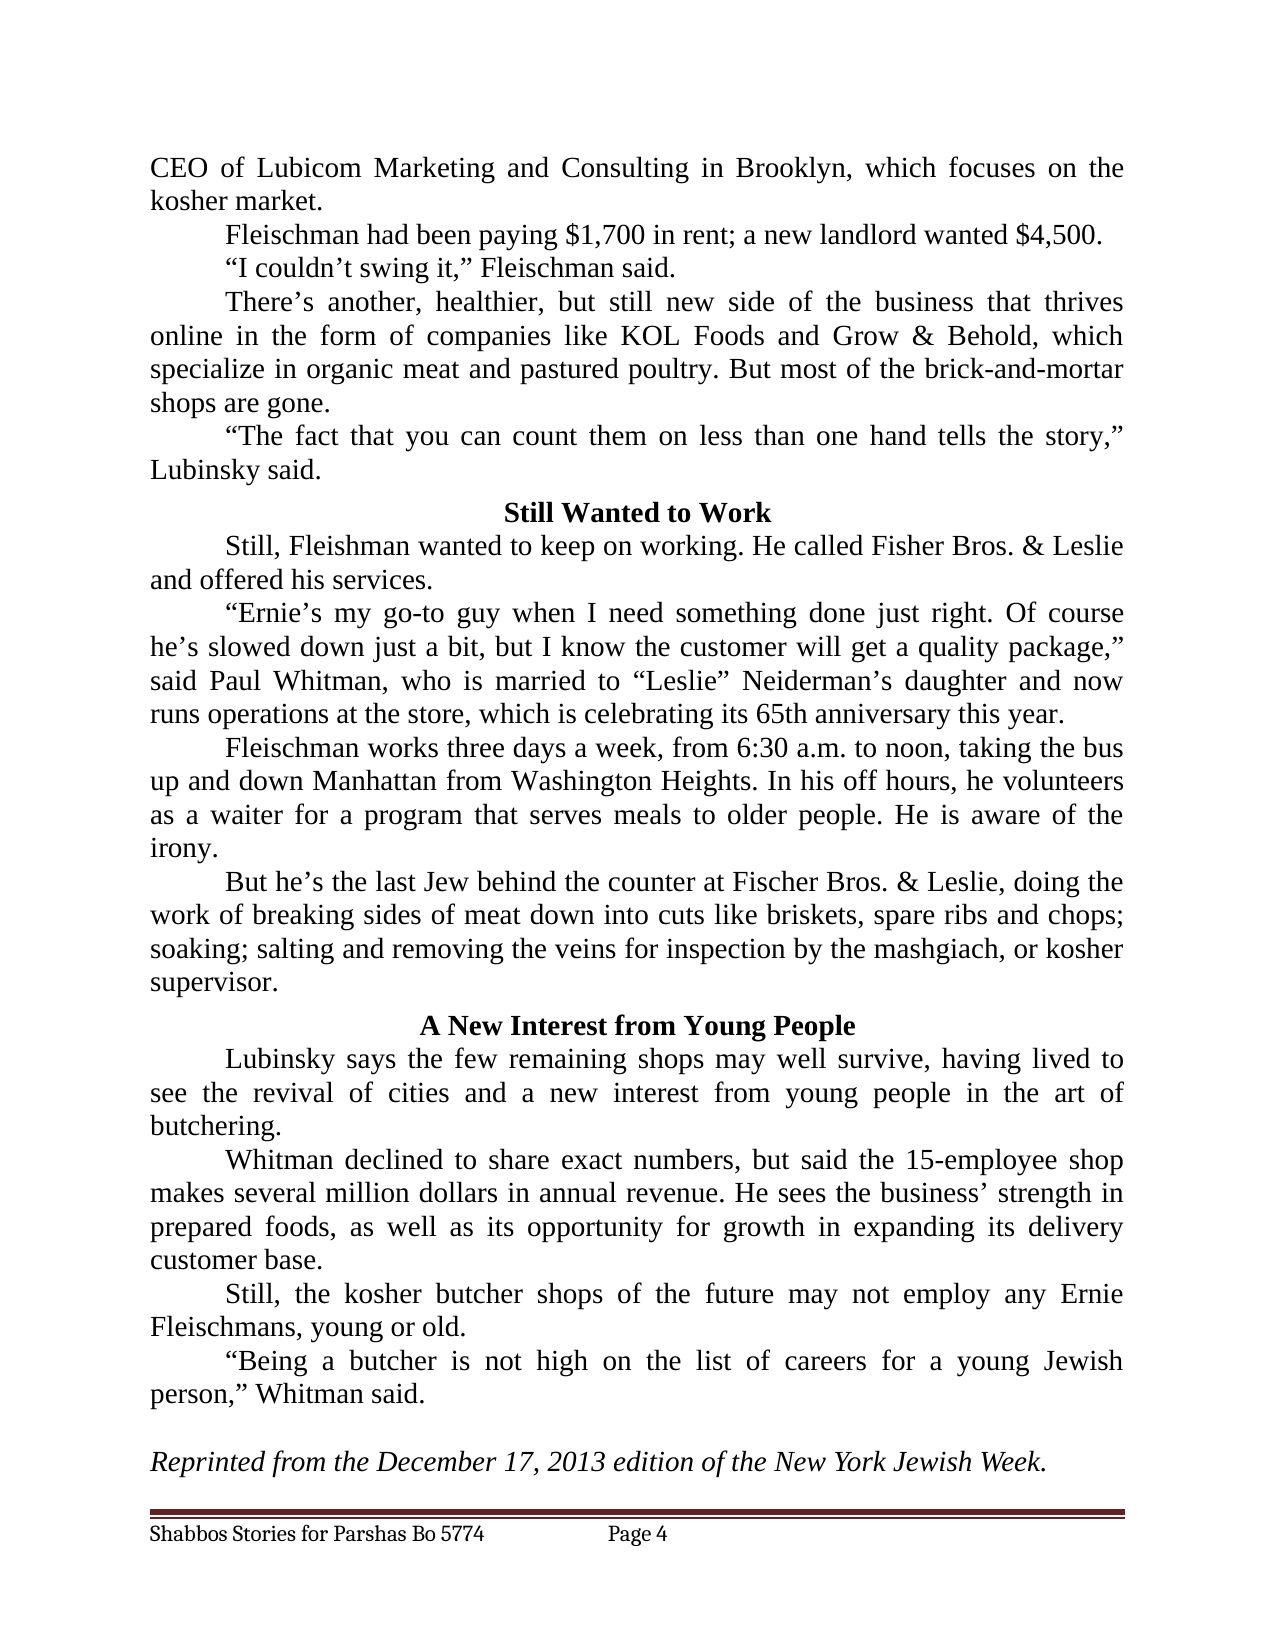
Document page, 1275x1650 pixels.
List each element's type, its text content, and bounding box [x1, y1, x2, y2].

text “Ernie’s my go-to guy when I need something done just right. Of course he’s slowed down just a bit, but I know the customer will get a quality package,” said Paul Whitman, who is married to “Leslie” Neiderman’s daughter and now runs operations at the store, which is celebrating its 65th anniversary this year. [150, 596, 1125, 730]
text Fleischman had been paying $1,700 in rent; a new landlord wanted $4,500. [150, 217, 1125, 251]
text Whitman declined to share exact numbers, but said the 15-employee shop makes several million dollars in annual revenue. He sees the business’ strength in prepared foods, as well as its opportunity for growth in expanding its delivery customer base. [150, 1142, 1125, 1276]
text “I couldn’t swing it,” Fleischman said. [150, 251, 1125, 284]
text Reprinted from the December 17, 2013 edition of the Jewish Week. [150, 1444, 1125, 1477]
text Fleischman works three days a week, from 6:30 a.m. to noon, taking the bus up and down from . In his off hours, he volunteers as a waiter for a program that serves meals to older people. He is aware of the irony. [150, 730, 1125, 864]
text Still Wanted to Work [150, 495, 1125, 528]
text “The fact that you can count them on less than one hand tells the story,” Lubinsky said. [150, 418, 1125, 485]
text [150, 150, 1125, 217]
text Still, Fleishman wanted to keep on working. He called Fisher Bros. & Leslie and offered his services. [150, 528, 1125, 596]
text Lubinsky says the few remaining shops may well survive, having lived to see the revival of cities and a new interest from young people in the art of butchering. [150, 1041, 1125, 1142]
text But he’s the last Jew behind the counter at Fischer Bros. & Leslie, doing the work of breaking sides of meat down into cuts like briskets, spare ribs and chops; soaking; salting and removing the veins for inspection by the mashgiach, or kosher supervisor. [150, 864, 1125, 998]
text A New Interest from Young People [150, 1008, 1125, 1041]
text Still, the kosher butcher shops of the future may not employ any Ernie Fleischmans, young or old. [150, 1276, 1125, 1343]
text “Being a butcher is not high on the list of careers for a young Jewish person,” Whitman said. [150, 1343, 1125, 1410]
text There’s another, healthier, but still new side of the business that thrives online in the form of companies like KOL Foods and Grow & Behold, which specialize in organic meat and pastured poultry. But most of the brick-and-mortar shops are gone. [150, 284, 1125, 418]
